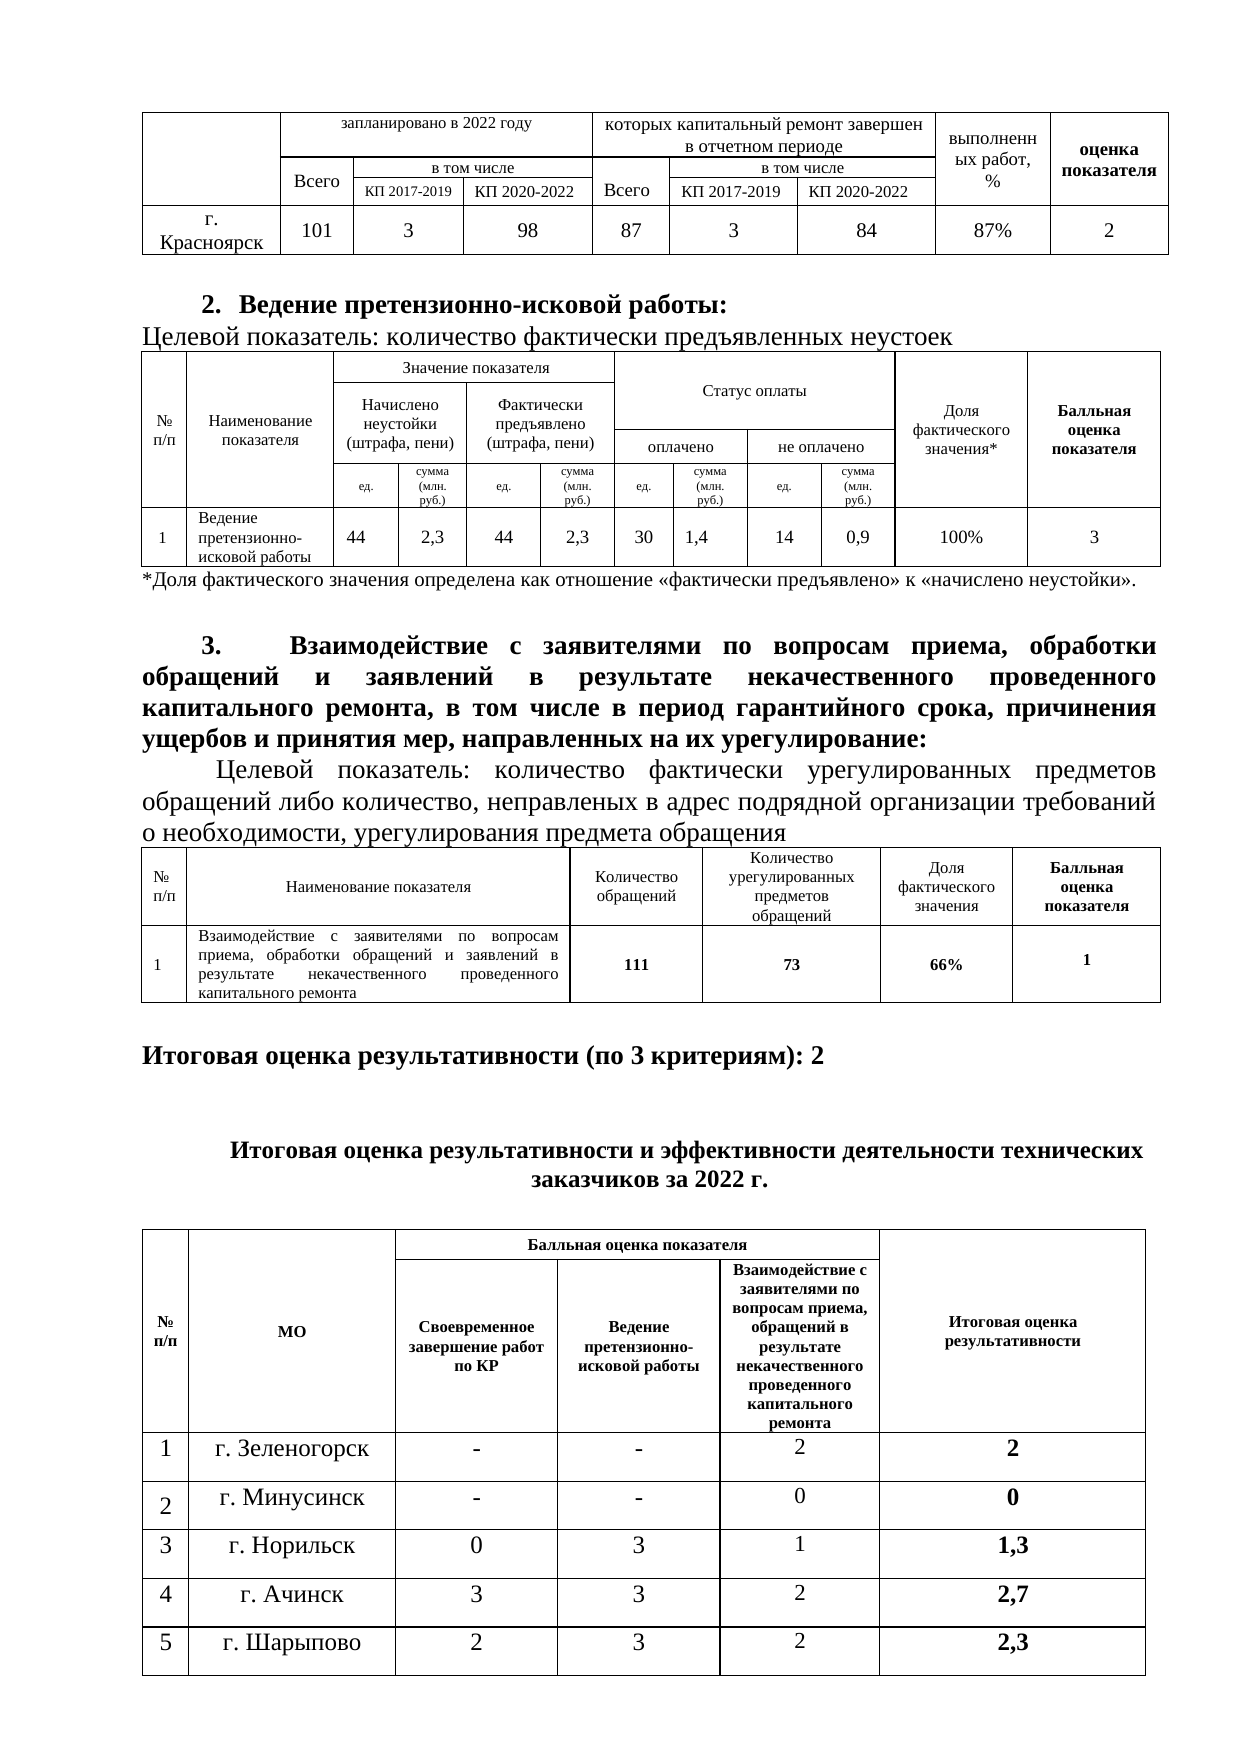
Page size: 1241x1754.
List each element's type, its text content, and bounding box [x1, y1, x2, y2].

table_cell - [558, 1482, 719, 1529]
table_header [593, 113, 935, 156]
table_cell 1,4 [674, 508, 747, 566]
table_header Балльная оценка показателя [1013, 848, 1160, 924]
table_cell Фактически предъявлено (штрафа, пени) [467, 383, 614, 463]
table_cell КП 2017-2019 [670, 178, 797, 205]
table_header Наименование показателя [187, 848, 569, 924]
table_cell Ведение претензионно- исковой работы [187, 508, 333, 566]
table_cell - [396, 1433, 557, 1481]
table_cell не оплачено [748, 430, 894, 463]
table_header Балльная оценка показателя [396, 1230, 879, 1259]
table_header МО [189, 1230, 395, 1432]
table_cell 2 [721, 1433, 879, 1481]
table_header Доля фактического значения* [896, 352, 1027, 507]
table_cell ед. [334, 464, 398, 507]
table_cell Всего [593, 158, 669, 205]
table_cell 1 [143, 1433, 188, 1481]
table_cell 0 [880, 1482, 1145, 1529]
table_cell 3 [354, 206, 463, 254]
table_header Наименование показателя [187, 352, 333, 507]
table_header № п/п [142, 848, 186, 924]
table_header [281, 113, 592, 156]
table_cell 101 [281, 206, 353, 254]
table_cell г. Красноярск [143, 206, 280, 254]
table_cell 98 [464, 206, 592, 254]
table_cell 66% [881, 926, 1012, 1002]
table_cell 2,3 [541, 508, 614, 566]
table_cell 100% [896, 508, 1027, 566]
table_cell - [396, 1482, 557, 1529]
table_cell в том числе [670, 158, 935, 177]
table_header Итоговая оценка результативности [880, 1230, 1145, 1432]
table_cell 14 [748, 508, 821, 566]
table_cell 1 [721, 1530, 879, 1578]
list Ведение претензионно-исковой работы: [201, 288, 1157, 320]
text *Доля фактического значения определена как отношение «фактически предъявлено» к «начислено неустойки». [142, 567, 1157, 591]
table_cell Своевременное завершение работ по КР [396, 1260, 557, 1432]
table_cell 0,9 [822, 508, 894, 566]
table_cell 3 [1028, 508, 1160, 566]
table_cell Взаимодействие с заявителями по вопросам приема, обращений в результате некачественного проведенного капитального ремонта [721, 1260, 879, 1432]
text Целевой показатель: количество фактически урегулированных предметов обращений либо количество, неправленых в адрес подрядной организации требований о необходимости, урегулирования предмета обращения [142, 753, 1157, 847]
table_cell 2 [721, 1579, 879, 1626]
table_cell сумма (млн. руб.) [399, 464, 466, 507]
table_cell 44 [467, 508, 540, 566]
table_header МО [143, 113, 280, 205]
table_header Доля фактического значения [881, 848, 1012, 924]
table_cell г. Минусинск [189, 1482, 395, 1529]
table_cell 30 [615, 508, 673, 566]
table_cell г. Шарыпово [189, 1628, 395, 1675]
table_cell в том числе [354, 158, 592, 177]
table_header Количество обращений [571, 848, 702, 924]
table_cell 3 [143, 1530, 188, 1578]
table_cell 3 [558, 1579, 719, 1626]
table_cell 1 [142, 926, 186, 1002]
table_cell 3 [558, 1628, 719, 1675]
table_cell - [558, 1433, 719, 1481]
table_cell 5 [143, 1628, 188, 1675]
table_cell Всего [281, 158, 353, 205]
table_cell 2 [880, 1433, 1145, 1481]
table_cell ед. [615, 464, 673, 507]
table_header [1051, 113, 1168, 205]
table_header Значение показателя [334, 352, 614, 382]
table_cell КП 2020-2022 [464, 178, 592, 205]
table_cell оплачено [615, 430, 747, 463]
table_cell 2,3 [399, 508, 466, 566]
table_header Статус оплаты [615, 352, 894, 429]
table_cell 3 [558, 1530, 719, 1578]
table_cell 1 [1013, 926, 1160, 1002]
table_cell г. Норильск [189, 1530, 395, 1578]
table_cell сумма (млн. руб.) [822, 464, 894, 507]
table_cell КП 2020-2022 [798, 178, 935, 205]
text Итоговая оценка результативности (по 3 критериям): 2 [142, 1039, 1157, 1071]
table_cell 0 [396, 1530, 557, 1578]
text Итоговая оценка результативности и эффективности деятельности технических заказчиков за 2022 г. [142, 1135, 1157, 1193]
table_cell Начислено неустойки (штрафа, пени) [334, 383, 466, 463]
table_cell 2 [143, 1482, 188, 1529]
table_cell сумма (млн. руб.) [674, 464, 747, 507]
table_cell Ведение претензионно-исковой работы [558, 1260, 719, 1432]
table_cell 1 [142, 508, 186, 566]
table_cell сумма (млн. руб.) [541, 464, 614, 507]
table_cell 44 [334, 508, 398, 566]
table_cell ед. [748, 464, 821, 507]
table_cell 2,3 [880, 1628, 1145, 1675]
table_cell Взаимодействие с заявителями по вопросам приема, обработки обращений и заявлений в результате некачественного проведенного капитального ремонта [187, 926, 569, 1002]
table_cell 2 [1051, 206, 1168, 254]
table_cell 87 [593, 206, 669, 254]
table_header № п/п [143, 1230, 188, 1432]
table_cell 4 [143, 1579, 188, 1626]
table_cell 0 [721, 1482, 879, 1529]
table_header Балльная оценка показателя [1028, 352, 1160, 507]
list Взаимодействие с заявителями по вопросам приема, обработки обращений и заявлений в результате некачественного проведенного капитального ремонта, в том числе в период гарантийного срока, причинения ущербов и принятия мер, направленных на их урегулирование: [142, 629, 1157, 753]
table_cell г. Ачинск [189, 1579, 395, 1626]
table_cell 111 [571, 926, 702, 1002]
table_cell 73 [703, 926, 880, 1002]
table_header Количество урегулированных предметов обращений [703, 848, 880, 924]
table_cell 3 [396, 1579, 557, 1626]
table_cell 2 [396, 1628, 557, 1675]
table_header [936, 113, 1050, 205]
table_cell 2 [721, 1628, 879, 1675]
table_cell 87% [936, 206, 1050, 254]
text Целевой показатель: количество фактически предъявленных неустоек [142, 320, 1157, 351]
table_cell г. Зеленогорск [189, 1433, 395, 1481]
table_cell 84 [798, 206, 935, 254]
table_header № п/п [142, 352, 186, 507]
table_cell 3 [670, 206, 797, 254]
table_cell 1,3 [880, 1530, 1145, 1578]
table_cell КП 2017-2019 [354, 178, 463, 205]
table_cell 2,7 [880, 1579, 1145, 1626]
table_cell ед. [467, 464, 540, 507]
